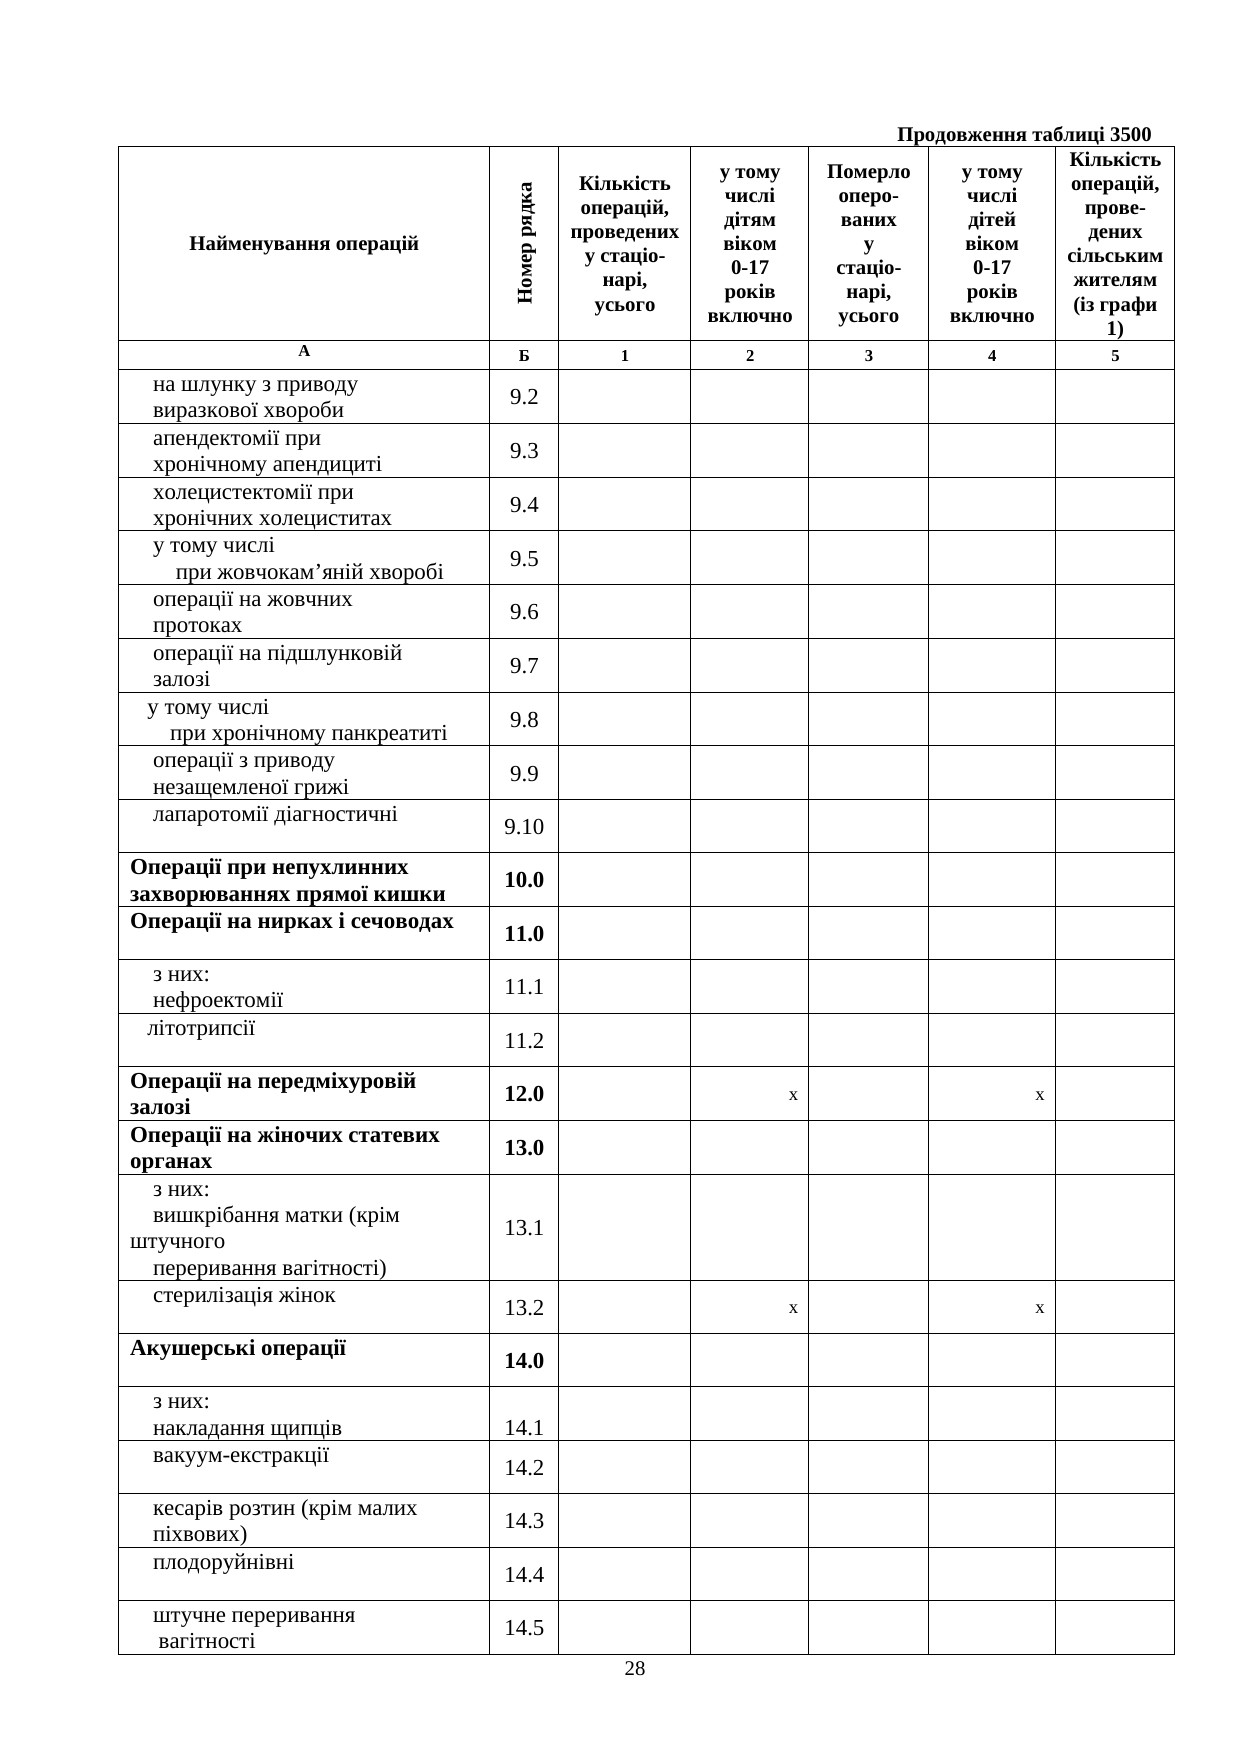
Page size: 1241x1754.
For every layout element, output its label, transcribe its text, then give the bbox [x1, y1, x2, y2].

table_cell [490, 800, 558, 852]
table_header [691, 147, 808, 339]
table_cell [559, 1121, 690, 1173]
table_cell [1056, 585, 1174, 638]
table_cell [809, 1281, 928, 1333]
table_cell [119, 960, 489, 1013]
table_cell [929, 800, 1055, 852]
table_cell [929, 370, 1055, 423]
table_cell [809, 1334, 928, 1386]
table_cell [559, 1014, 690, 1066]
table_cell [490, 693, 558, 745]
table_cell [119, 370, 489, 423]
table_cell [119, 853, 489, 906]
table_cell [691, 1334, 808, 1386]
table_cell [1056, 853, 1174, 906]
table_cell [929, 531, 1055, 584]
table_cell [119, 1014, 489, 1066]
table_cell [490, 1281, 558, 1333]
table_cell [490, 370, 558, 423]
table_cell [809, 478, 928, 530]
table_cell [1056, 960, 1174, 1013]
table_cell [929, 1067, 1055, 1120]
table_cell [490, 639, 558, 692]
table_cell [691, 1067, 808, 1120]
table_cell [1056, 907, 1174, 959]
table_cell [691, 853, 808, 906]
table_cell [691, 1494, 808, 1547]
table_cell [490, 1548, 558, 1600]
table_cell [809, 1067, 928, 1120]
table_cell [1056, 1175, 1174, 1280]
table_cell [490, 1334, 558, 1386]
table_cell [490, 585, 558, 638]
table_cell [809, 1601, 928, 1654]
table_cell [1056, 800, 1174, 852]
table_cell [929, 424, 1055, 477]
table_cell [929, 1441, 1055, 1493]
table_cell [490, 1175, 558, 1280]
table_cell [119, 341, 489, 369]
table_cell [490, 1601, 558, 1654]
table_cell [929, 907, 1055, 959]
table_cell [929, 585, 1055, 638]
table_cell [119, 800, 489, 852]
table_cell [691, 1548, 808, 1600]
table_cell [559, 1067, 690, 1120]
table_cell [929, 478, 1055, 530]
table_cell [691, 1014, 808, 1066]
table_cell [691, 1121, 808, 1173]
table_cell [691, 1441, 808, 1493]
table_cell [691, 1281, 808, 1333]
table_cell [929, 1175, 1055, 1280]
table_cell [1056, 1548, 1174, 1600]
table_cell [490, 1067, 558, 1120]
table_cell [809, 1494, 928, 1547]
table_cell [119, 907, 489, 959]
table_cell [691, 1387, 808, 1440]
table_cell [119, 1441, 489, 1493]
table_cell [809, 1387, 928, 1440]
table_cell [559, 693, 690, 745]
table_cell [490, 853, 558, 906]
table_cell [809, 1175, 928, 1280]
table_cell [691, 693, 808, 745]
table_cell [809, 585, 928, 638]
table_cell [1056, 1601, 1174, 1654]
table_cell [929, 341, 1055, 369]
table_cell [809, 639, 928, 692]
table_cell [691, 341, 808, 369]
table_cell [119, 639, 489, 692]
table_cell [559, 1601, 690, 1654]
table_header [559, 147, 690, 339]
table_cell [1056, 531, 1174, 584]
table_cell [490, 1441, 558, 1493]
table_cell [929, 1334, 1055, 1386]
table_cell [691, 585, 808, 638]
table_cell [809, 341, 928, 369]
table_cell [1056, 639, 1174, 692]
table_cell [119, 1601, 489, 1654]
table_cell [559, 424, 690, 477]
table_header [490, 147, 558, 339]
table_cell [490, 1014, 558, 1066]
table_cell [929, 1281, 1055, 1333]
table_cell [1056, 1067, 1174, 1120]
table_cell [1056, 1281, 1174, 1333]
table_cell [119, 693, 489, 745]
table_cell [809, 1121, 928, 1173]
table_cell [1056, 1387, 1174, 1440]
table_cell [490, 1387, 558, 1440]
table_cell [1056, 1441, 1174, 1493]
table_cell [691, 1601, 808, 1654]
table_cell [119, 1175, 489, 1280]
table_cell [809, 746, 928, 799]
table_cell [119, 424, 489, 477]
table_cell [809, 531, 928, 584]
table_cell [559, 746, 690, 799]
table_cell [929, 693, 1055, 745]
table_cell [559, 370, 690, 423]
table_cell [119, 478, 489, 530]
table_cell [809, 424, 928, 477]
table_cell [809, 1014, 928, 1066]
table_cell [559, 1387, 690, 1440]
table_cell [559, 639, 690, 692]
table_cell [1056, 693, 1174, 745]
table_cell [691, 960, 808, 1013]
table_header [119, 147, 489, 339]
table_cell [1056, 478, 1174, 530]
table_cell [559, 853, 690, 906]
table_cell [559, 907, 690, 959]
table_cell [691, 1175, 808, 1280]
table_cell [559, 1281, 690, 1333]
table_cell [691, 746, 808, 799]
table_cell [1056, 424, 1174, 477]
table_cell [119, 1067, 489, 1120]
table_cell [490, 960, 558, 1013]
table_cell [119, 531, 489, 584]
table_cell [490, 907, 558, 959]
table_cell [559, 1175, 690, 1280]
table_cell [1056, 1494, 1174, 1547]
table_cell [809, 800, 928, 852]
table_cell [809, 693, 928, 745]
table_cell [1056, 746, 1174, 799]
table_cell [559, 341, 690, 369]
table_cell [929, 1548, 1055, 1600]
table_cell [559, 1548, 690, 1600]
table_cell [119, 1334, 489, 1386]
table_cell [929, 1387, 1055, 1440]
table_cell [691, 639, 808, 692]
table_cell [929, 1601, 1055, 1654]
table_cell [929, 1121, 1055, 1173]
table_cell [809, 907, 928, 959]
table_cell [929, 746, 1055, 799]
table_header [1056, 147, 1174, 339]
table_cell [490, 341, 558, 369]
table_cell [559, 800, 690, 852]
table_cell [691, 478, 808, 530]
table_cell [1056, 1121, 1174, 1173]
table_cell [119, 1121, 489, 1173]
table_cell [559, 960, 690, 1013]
text Продовження таблиці 3500 [118, 122, 1152, 146]
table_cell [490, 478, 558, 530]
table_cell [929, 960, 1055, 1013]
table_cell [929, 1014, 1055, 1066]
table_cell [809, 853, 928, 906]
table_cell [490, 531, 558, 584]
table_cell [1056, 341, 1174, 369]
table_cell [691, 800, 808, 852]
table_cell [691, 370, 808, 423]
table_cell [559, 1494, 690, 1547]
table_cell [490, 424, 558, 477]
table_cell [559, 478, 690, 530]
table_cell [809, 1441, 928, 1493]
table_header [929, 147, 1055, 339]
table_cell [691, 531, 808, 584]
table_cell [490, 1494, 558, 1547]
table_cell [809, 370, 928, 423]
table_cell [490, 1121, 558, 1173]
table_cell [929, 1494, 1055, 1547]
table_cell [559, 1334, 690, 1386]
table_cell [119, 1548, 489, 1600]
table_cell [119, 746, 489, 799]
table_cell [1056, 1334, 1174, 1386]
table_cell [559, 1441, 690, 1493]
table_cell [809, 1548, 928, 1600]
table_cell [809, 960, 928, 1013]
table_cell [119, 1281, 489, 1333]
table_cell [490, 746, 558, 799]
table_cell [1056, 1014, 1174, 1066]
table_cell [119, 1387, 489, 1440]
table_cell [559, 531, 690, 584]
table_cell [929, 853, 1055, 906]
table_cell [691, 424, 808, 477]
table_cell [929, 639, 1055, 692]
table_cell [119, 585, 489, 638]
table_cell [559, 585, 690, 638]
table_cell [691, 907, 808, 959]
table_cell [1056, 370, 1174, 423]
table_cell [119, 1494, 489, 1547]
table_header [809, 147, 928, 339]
